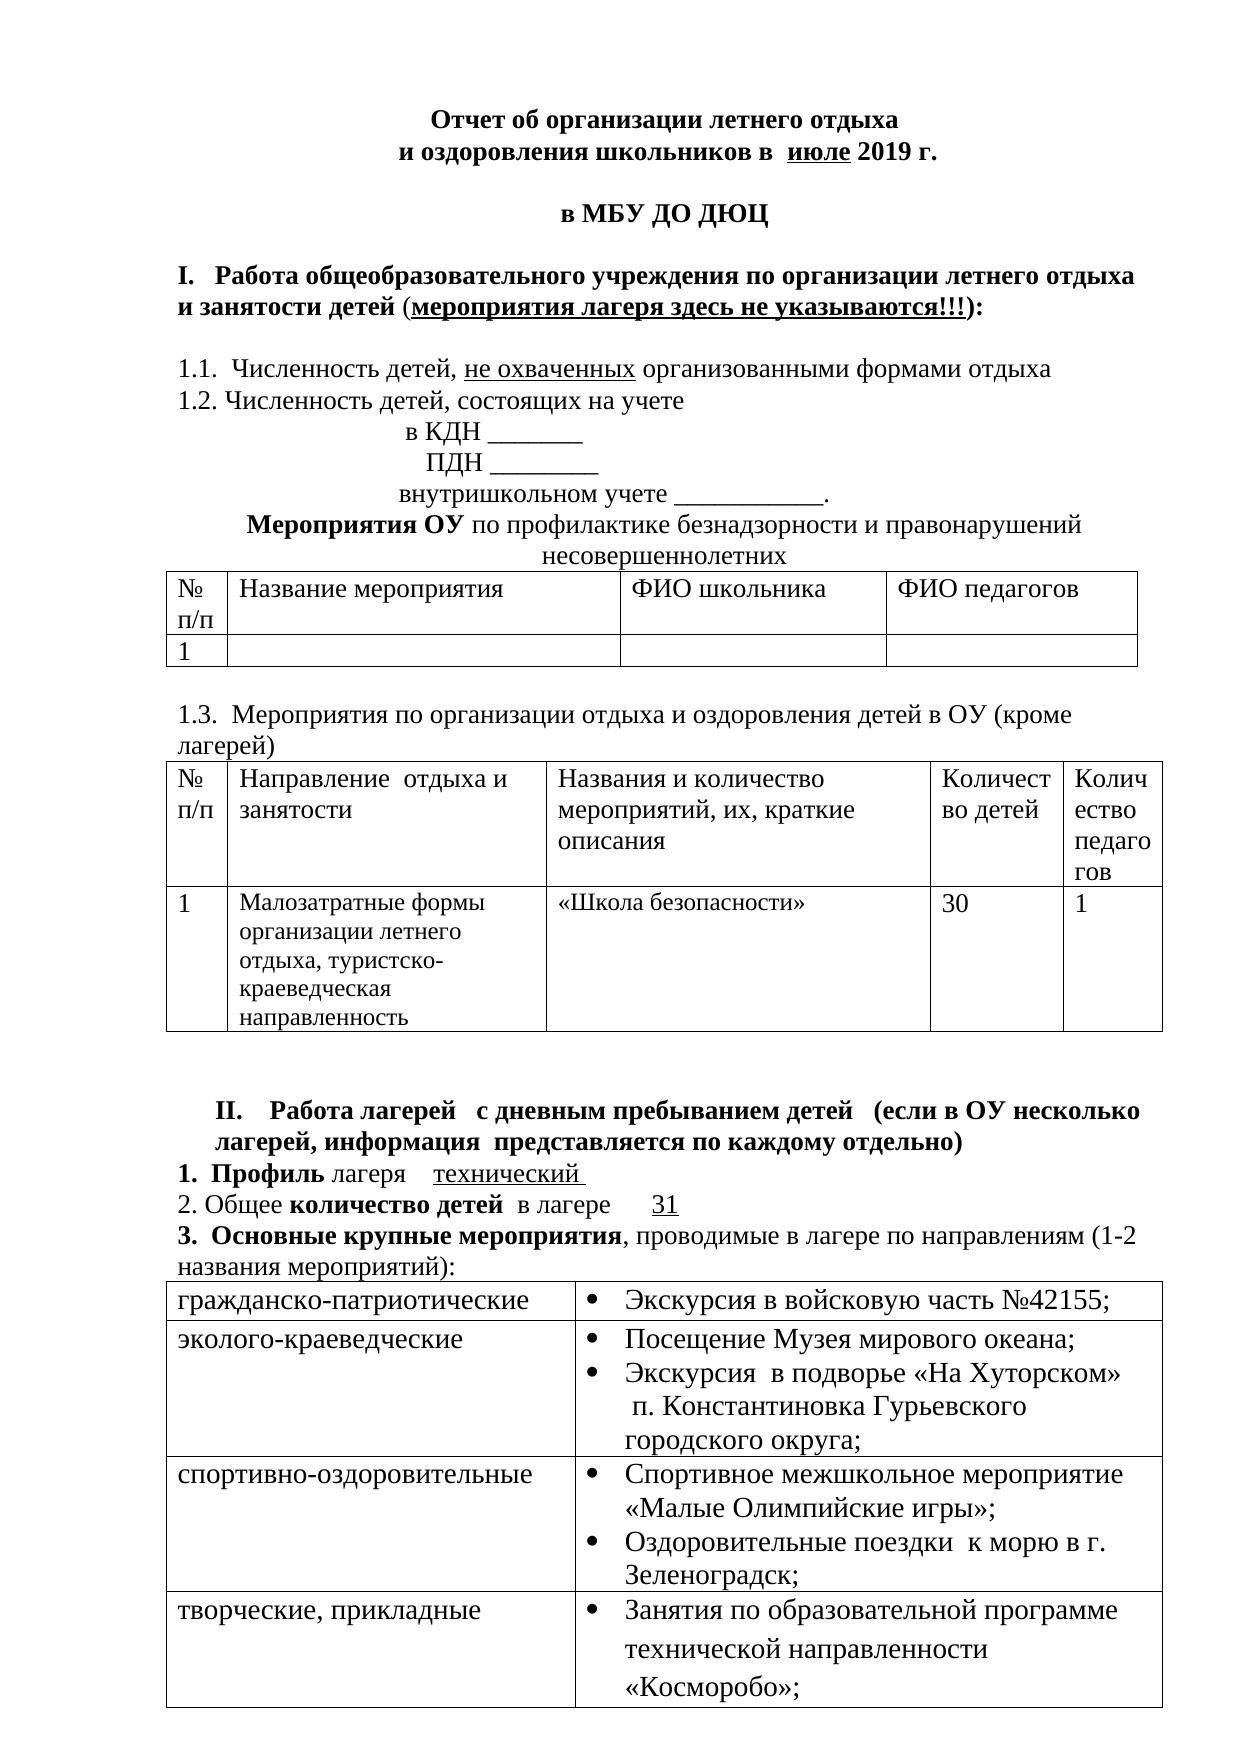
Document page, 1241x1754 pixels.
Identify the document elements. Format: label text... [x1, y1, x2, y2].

table_cell эколого-краеведческие [167, 1321, 575, 1456]
table_cell [228, 635, 620, 666]
table_cell 1 [1064, 887, 1162, 1031]
table_cell Занятия по образовательной программе технической направленности «Косморобо»; [576, 1592, 1162, 1707]
table_cell спортивно-оздоровительные [167, 1457, 575, 1591]
text и оздоровления школьников в июле 2019 г. [177, 134, 1152, 166]
table_header Экскурсия в войсковую часть №42155; [576, 1282, 1162, 1320]
text внутришкольном учете ___________. [325, 477, 1152, 508]
text 1. Профиль лагеря технический [177, 1157, 1152, 1188]
table_header Количество педагогов [1064, 762, 1162, 886]
table_header гражданско-патриотические [167, 1282, 575, 1320]
text 3. Основные крупные мероприятия, проводимые в лагере по направлениям (1-2 названия мероприятий): [177, 1219, 1152, 1281]
text II. Работа лагерей с дневным пребыванием детей (если в ОУ несколько лагерей, информация представляется по каждому отдельно) [215, 1094, 1152, 1157]
text 1.3. Мероприятия по организации отдыха и оздоровления детей в ОУ (кроме лагерей) [177, 698, 1152, 761]
table_cell 30 [931, 887, 1063, 1031]
text 2. Общее количество детей в лагере 31 [177, 1188, 1152, 1219]
table_cell [621, 635, 886, 666]
text в КДН _______ [325, 415, 1152, 446]
table_cell Спортивное межшкольное мероприятие «Малые Олимпийские игры»; Оздоровительные поездки к морю в г. Зеленоградск; [576, 1457, 1162, 1591]
text Мероприятия ОУ по профилактике безнадзорности и правонарушений несовершеннолетних [177, 508, 1152, 571]
table_cell «Школа безопасности» [547, 887, 930, 1031]
text I. Работа общеобразовательного учреждения по организации летнего отдыха и занятости детей (мероприятия лагеря здесь не указываются!!!): [177, 259, 1152, 321]
table_header Количество детей [931, 762, 1063, 886]
table_header № п/п [167, 572, 227, 634]
table_cell [887, 635, 1137, 666]
table_header Названия и количество мероприятий, их, краткие описания [547, 762, 930, 886]
table_cell Посещение Музея мирового океана; Экскурсия в подворье «На Хуторском» п. Константиновка Гурьевского городского округа; [576, 1321, 1162, 1456]
table_header ФИО педагогов [887, 572, 1137, 634]
table_cell 1 [167, 635, 227, 666]
table_header Направление отдыха и занятости [228, 762, 546, 886]
table_header Название мероприятия [228, 572, 620, 634]
table_cell творческие, прикладные [167, 1592, 575, 1707]
text 1.2. Численность детей, состоящих на учете [177, 384, 1152, 415]
text в МБУ ДО ДЮЦ [177, 197, 1152, 228]
text 1.1. Численность детей, не охваченных организованными формами отдыха [177, 353, 1152, 384]
table_cell 1 [167, 887, 227, 1031]
table_header № п/п [167, 762, 227, 886]
table_cell Малозатратные формы организации летнего отдыха, туристско-краеведческая направленность [228, 887, 546, 1031]
text Отчет об организации летнего отдыха [177, 103, 1152, 134]
table_header ФИО школьника [621, 572, 886, 634]
text ПДН ________ [325, 446, 1152, 477]
